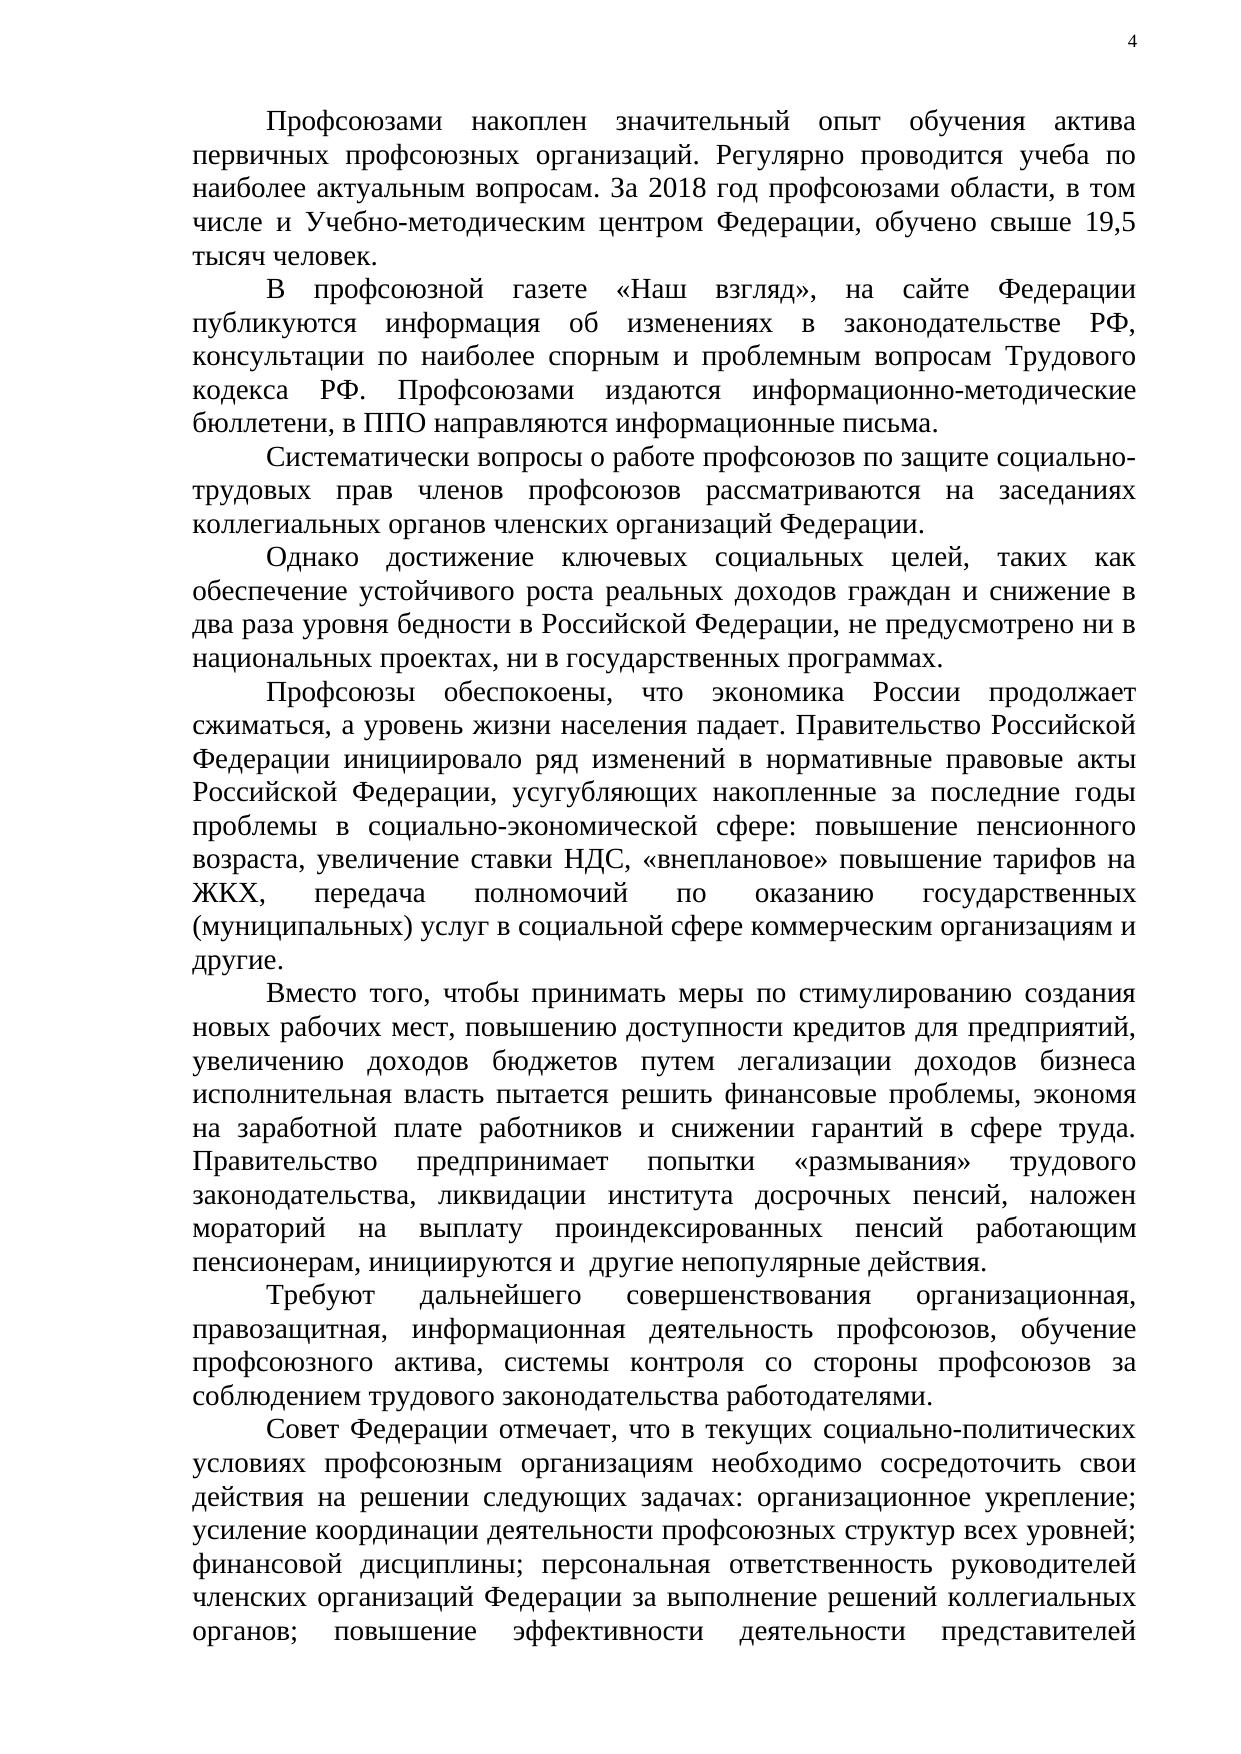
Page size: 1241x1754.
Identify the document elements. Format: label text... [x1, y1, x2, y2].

text Вместо того, чтобы принимать меры по стимулированию создания новых рабочих мест, повышению доступности кредитов для предприятий, увеличению доходов бюджетов путем легализации доходов бизнеса исполнительная власть пытается решить финансовые проблемы, экономя на заработной плате работников и снижении гарантий в сфере труда. Правительство предпринимает попытки «размывания» трудового законодательства, ликвидации института досрочных пенсий, наложен мораторий на выплату проиндексированных пенсий работающим пенсионерам, инициируются и другие непопулярные действия. [192, 976, 1137, 1277]
text Профсоюзами накоплен значительный опыт обучения актива первичных профсоюзных организаций. Регулярно проводится учеба по наиболее актуальным вопросам. За 2018 год профсоюзами области, в том числе и Учебно-методическим центром Федерации, обучено свыше 19,5 тысяч человек. [192, 103, 1137, 271]
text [192, 1412, 1137, 1646]
text Однако достижение ключевых социальных целей, таких как обеспечение устойчивого роста реальных доходов граждан и снижение в два раза уровня бедности в Российской Федерации, не предусмотрено ни в национальных проектах, ни в государственных программах. [192, 539, 1137, 674]
text В профсоюзной газете «Наш взгляд», на сайте Федерации публикуются информация об изменениях в законодательстве РФ, консультации по наиболее спорным и проблемным вопросам Трудового кодекса РФ. Профсоюзами издаются информационно-методические бюллетени, в ППО направляются информационные письма. [192, 271, 1137, 439]
text Систематически вопросы о работе профсоюзов по защите социально-трудовых прав членов профсоюзов рассматриваются на заседаниях коллегиальных органов членских организаций Федерации. [192, 439, 1137, 539]
text Профсоюзы обеспокоены, что экономика России продолжает сжиматься, а уровень жизни населения падает. Правительство Российской Федерации инициировало ряд изменений в нормативные правовые акты Российской Федерации, усугубляющих накопленные за последние годы проблемы в социально-экономической сфере: повышение пенсионного возраста, увеличение ставки НДС, «внеплановое» повышение тарифов на ЖКХ, передача полномочий по оказанию государственных (муниципальных) услуг в социальной сфере коммерческим организациям и другие. [192, 674, 1137, 976]
text Требуют дальнейшего совершенствования организационная, правозащитная, информационная деятельность профсоюзов, обучение профсоюзного актива, системы контроля со стороны профсоюзов за соблюдением трудового законодательства работодателями. [192, 1277, 1137, 1412]
